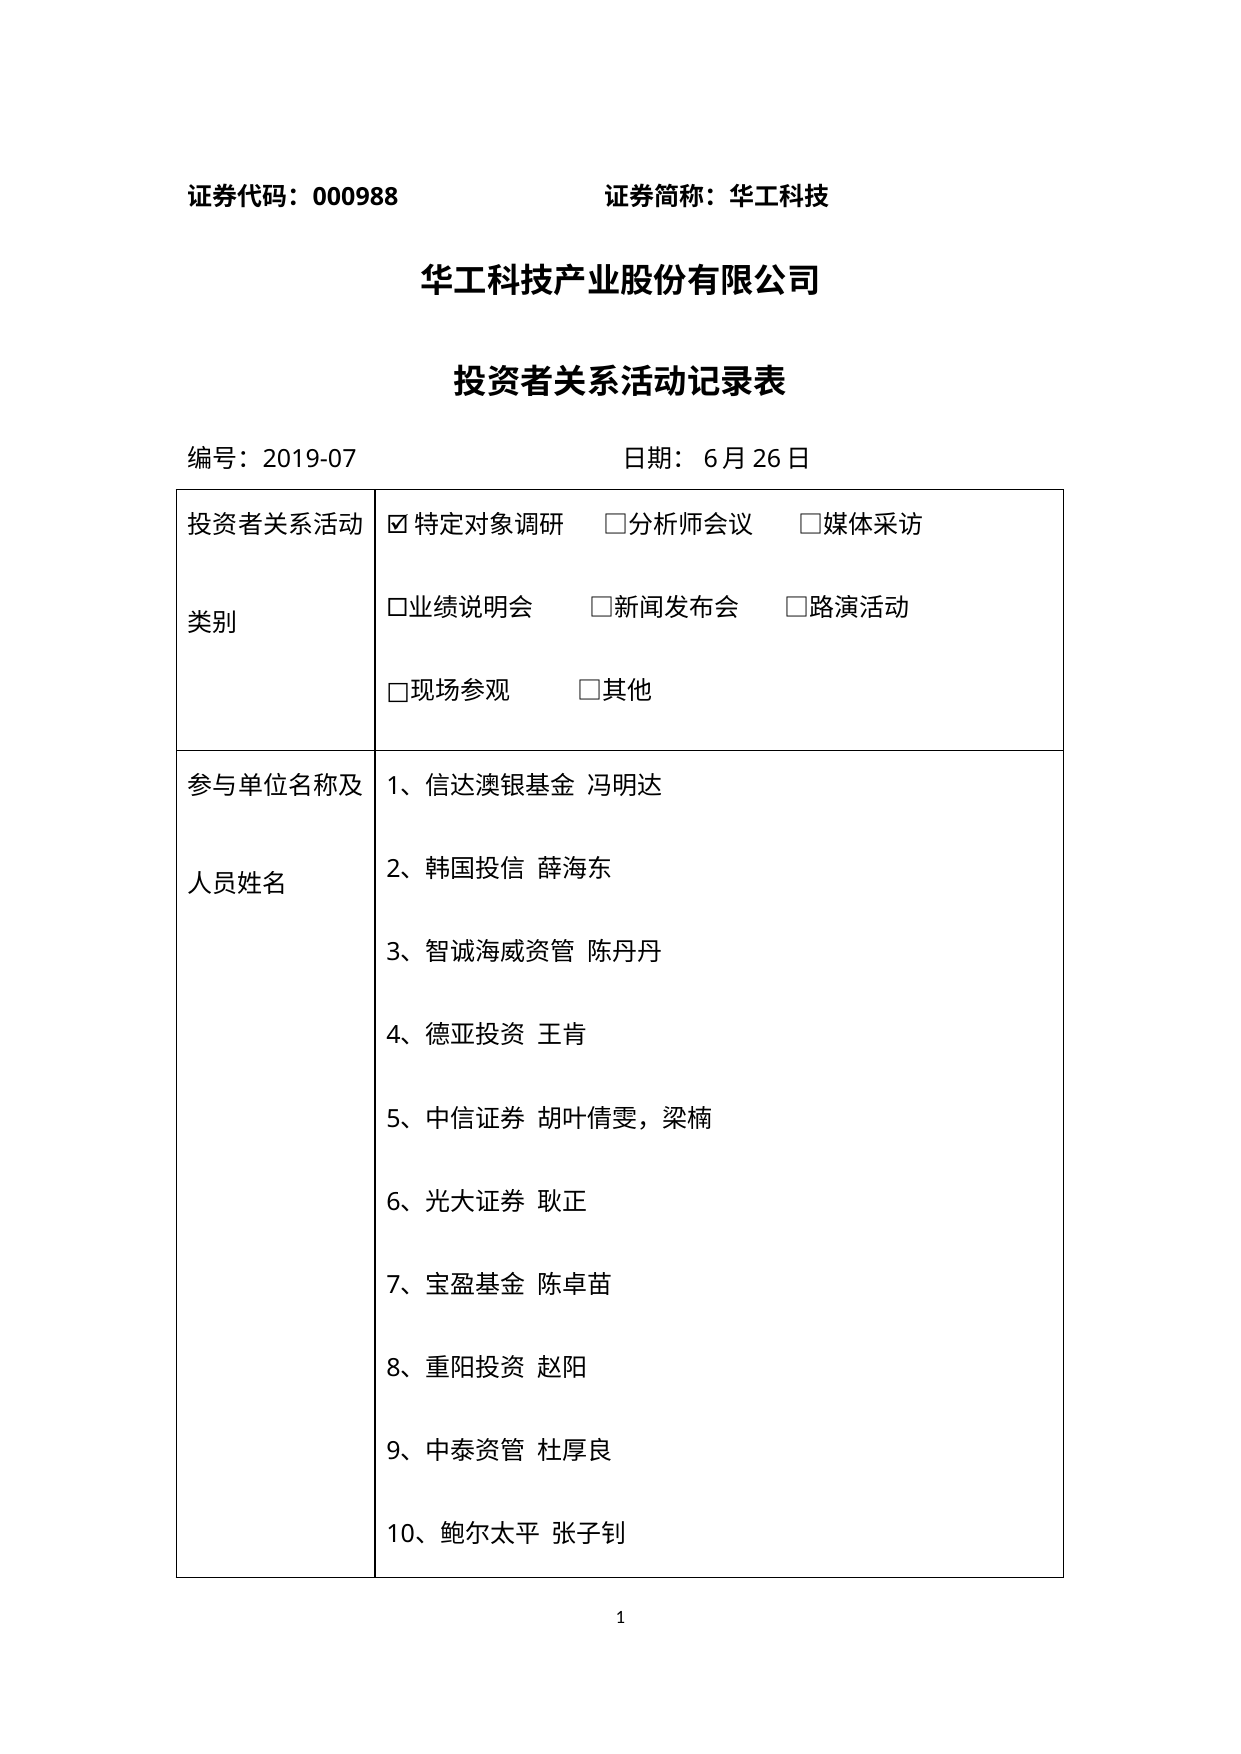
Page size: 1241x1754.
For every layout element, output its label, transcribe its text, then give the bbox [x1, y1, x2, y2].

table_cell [376, 751, 1063, 1577]
table_cell 参与单位名称及人员姓名 [177, 751, 374, 1577]
text 华工科技产业股份有限公司 [187, 245, 1053, 310]
text 编号：2019-07 日期： 6月26日 [187, 424, 1053, 489]
text 投资者关系活动记录表 [187, 347, 1053, 412]
table_header 投资者关系活动类别 [177, 490, 374, 750]
table_header 特定对象调研 □分析师会议 □媒体采访 业绩说明会 □新闻发布会 □路演活动 □现场参观 □其他 [376, 490, 1063, 750]
text 证券代码：000988 证券简称：华工科技 [187, 162, 1053, 227]
